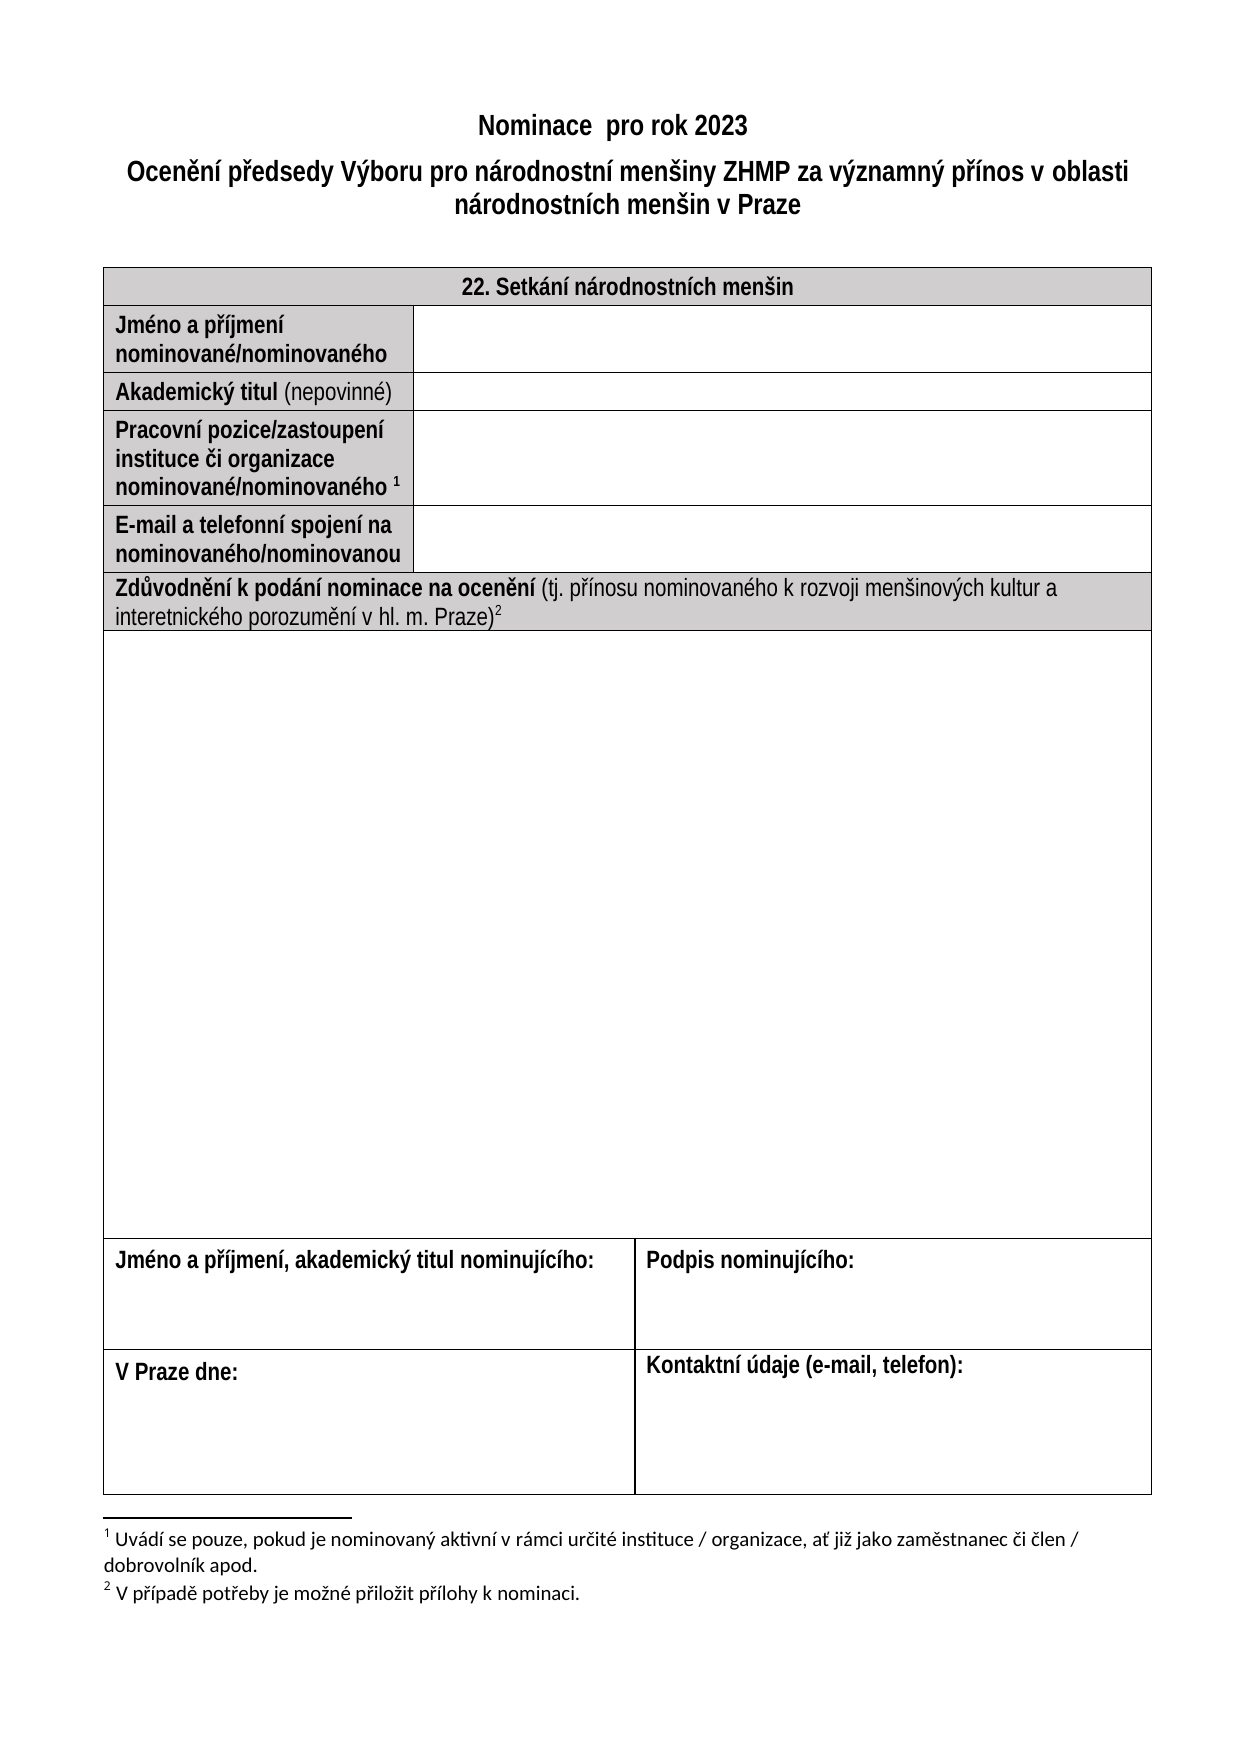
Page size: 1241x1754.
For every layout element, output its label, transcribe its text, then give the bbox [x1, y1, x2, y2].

table_cell [414, 373, 1151, 410]
table_cell [104, 631, 1151, 1237]
table_cell E-mail a telefonní spojení na nominovaného/nominovanou [104, 506, 413, 572]
table_cell Podpis nominujícího: [636, 1239, 1151, 1349]
table_cell [414, 306, 1151, 372]
table_cell Akademický titul (nepovinné) [104, 373, 413, 410]
table_cell Pracovní pozice/zastoupení instituce či organizace nominované/nominovaného [104, 411, 413, 505]
table_cell [414, 411, 1151, 505]
table_cell Jméno a příjmení nominované/nominovaného [104, 306, 413, 372]
table_cell Jméno a příjmení, akademický titul nominujícího: [104, 1239, 634, 1349]
table_cell [414, 506, 1151, 572]
table_cell Kontaktní údaje (e-mail, telefon): [636, 1350, 1151, 1494]
table_cell V Praze dne: [104, 1350, 634, 1494]
table_header 22. Setkání národnostních menšin [104, 268, 1151, 305]
table_cell Zdůvodnění k podání nominace na ocenění (tj. přínosu nominovaného k rozvoji menšinových kultur a interetnického porozumění v hl. m. Praze) [104, 573, 1151, 630]
